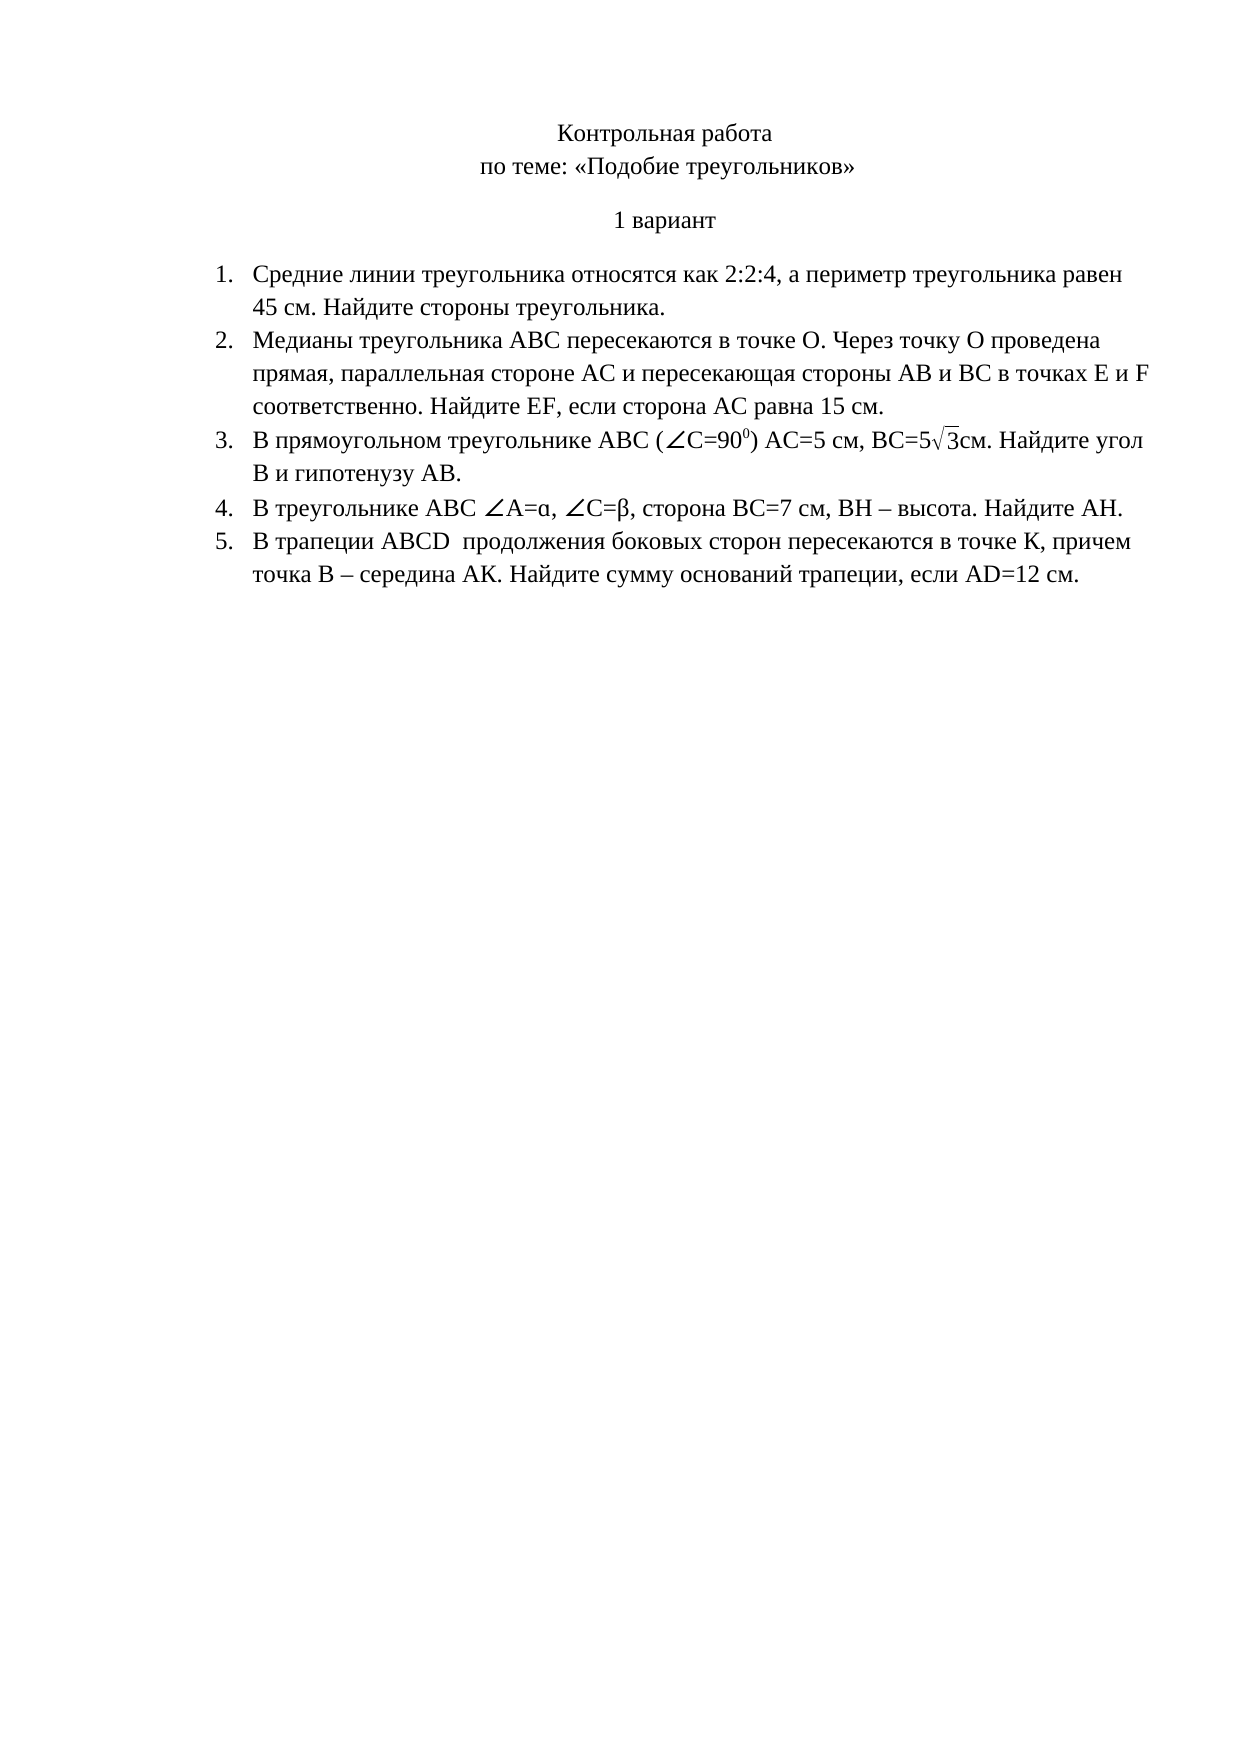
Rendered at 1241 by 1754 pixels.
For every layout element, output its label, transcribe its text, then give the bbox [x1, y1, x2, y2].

list Медианы треугольника АВС пересекаются в точке О. Через точку О проведена прямая, параллельная стороне АС и пересекающая стороны АВ и ВС в точках Е и F соответственно. Найдите ЕF, если сторона АС равна 15 см. [215, 325, 1152, 420]
list В треугольнике АВС ∠А=ɑ, ∠С=β, сторона ВС=7 см, ВН – высота. Найдите АН. [215, 491, 1152, 522]
list Средние линии треугольника относятся как 2:2:4, а периметр треугольника равен 45 см. Найдите стороны треугольника. [215, 259, 1152, 321]
text 1 вариант [177, 205, 1152, 234]
list В прямоугольном треугольнике АВС (∠С=900) АС=5 см, ВС=5см. Найдите угол В и гипотенузу АВ. [215, 424, 1152, 487]
list В трапеции ABCD продолжения боковых сторон пересекаются в точке К, причем точка В – середина АК. Найдите сумму оснований трапеции, если AD=12 см. [215, 526, 1152, 588]
text Контрольная работа по теме: «Подобие треугольников» [177, 118, 1152, 180]
